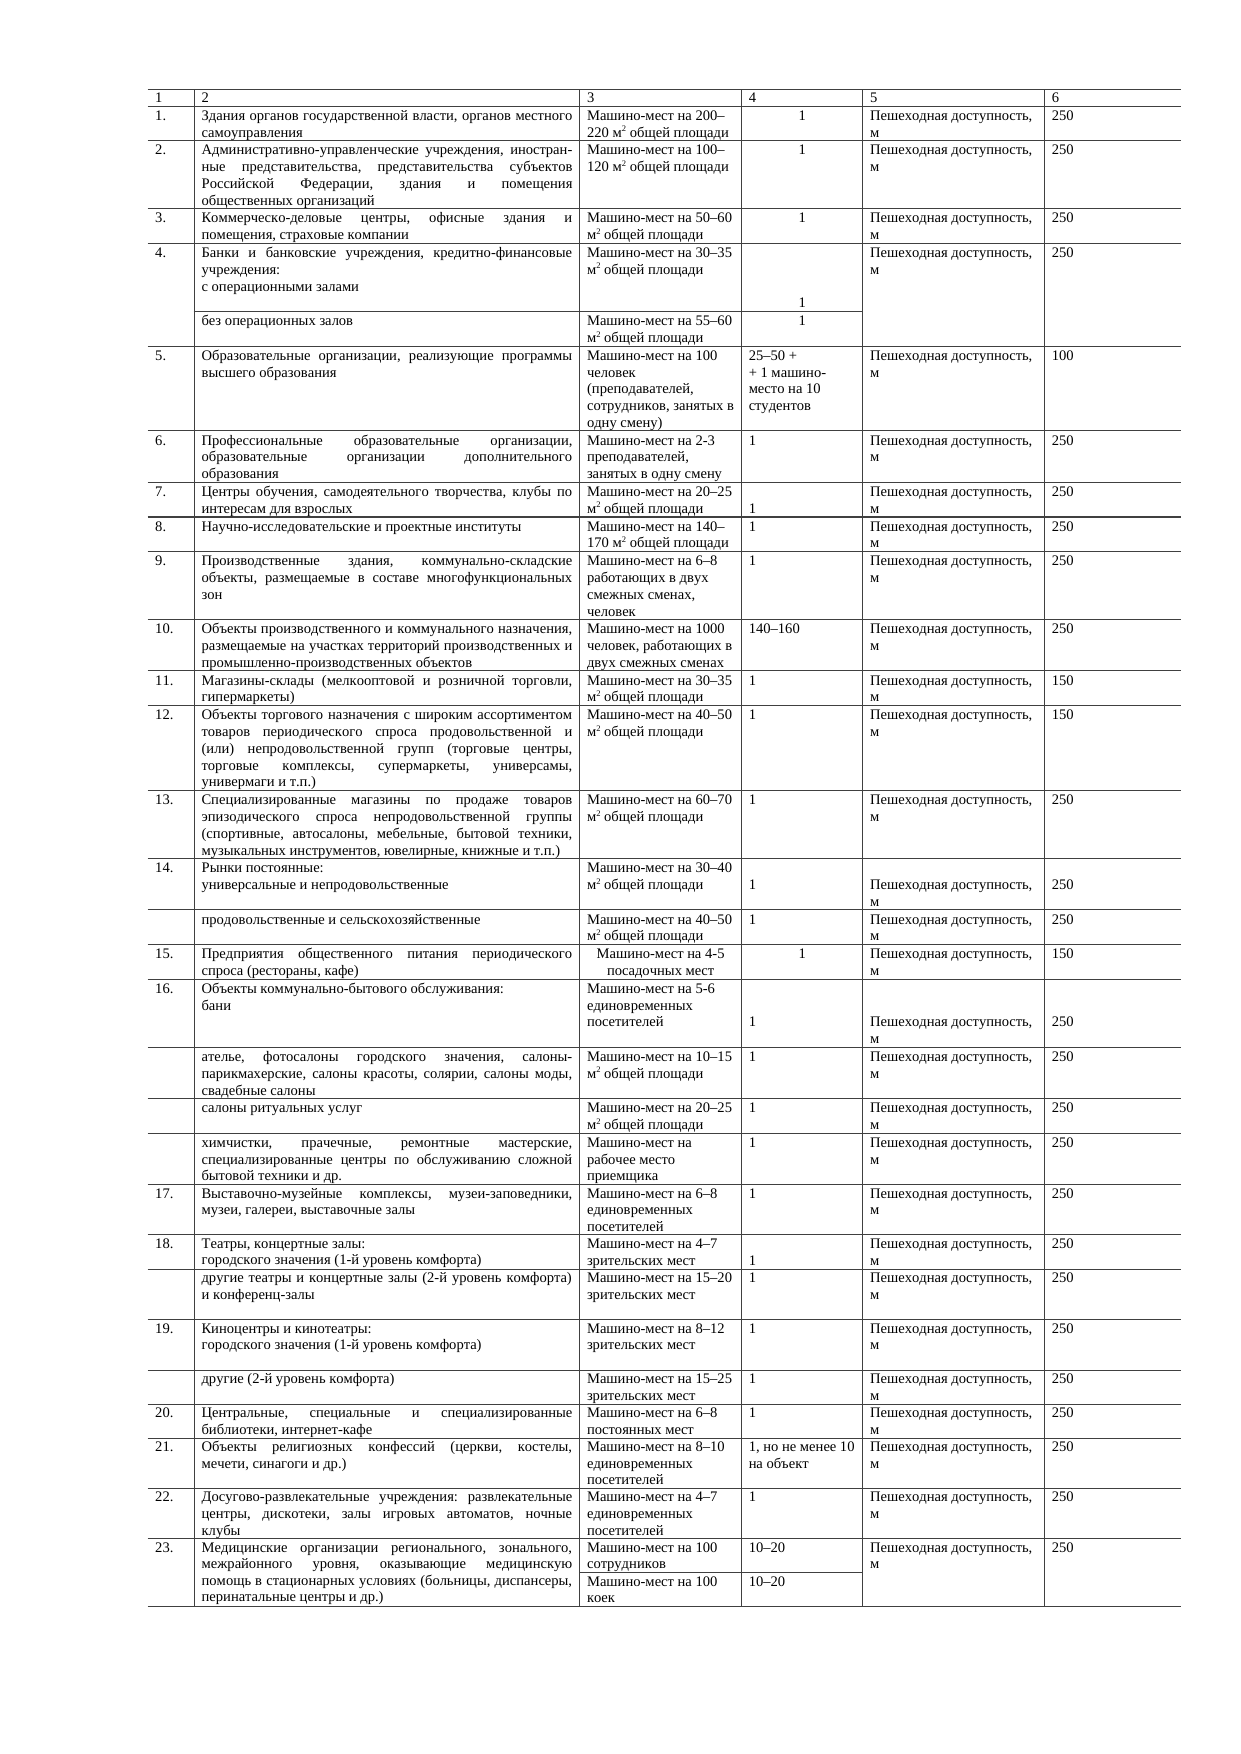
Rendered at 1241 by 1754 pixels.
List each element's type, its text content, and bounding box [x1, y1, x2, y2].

table_cell Объекты коммунально-бытового обслуживания: бани [195, 980, 579, 1047]
table_cell 1 [742, 1134, 862, 1184]
table_cell 100 [1045, 347, 1181, 430]
table_cell Объекты религиозных конфессий (церкви, костелы, мечети, синагоги и др.) [195, 1439, 579, 1488]
table_cell Пешеходная доступность, м [863, 1270, 1044, 1319]
table_cell 250 [1045, 1371, 1181, 1403]
table_cell Машино-мест на 60–70 м2 общей площади [580, 791, 741, 858]
table_cell 250 [1045, 1099, 1181, 1133]
table_cell 1 [742, 244, 862, 311]
table_cell 1 [742, 1320, 862, 1370]
table_cell 1 [742, 1235, 862, 1268]
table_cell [863, 1539, 1044, 1606]
table_cell Пешеходная доступность, м [863, 1439, 1044, 1488]
table_cell [148, 910, 194, 944]
table_cell 250 [1045, 107, 1181, 140]
table_cell 1 [742, 107, 862, 140]
table_cell 1 [742, 1371, 862, 1403]
table_cell 250 [1045, 1539, 1181, 1606]
table_cell Машино-мест на 140–170 м2 общей площади [580, 518, 741, 551]
table_cell 250 [1045, 209, 1181, 243]
table_cell 250 [1045, 431, 1181, 482]
table_cell 10–20 [742, 1573, 862, 1606]
table_cell 9. [148, 552, 194, 619]
table_cell 4. [148, 244, 194, 346]
table_cell [148, 1099, 194, 1133]
table_cell Машино-мест на 30–40 м2 общей площади [580, 859, 741, 909]
table_cell 1 [742, 1185, 862, 1234]
table_cell 12. [148, 706, 194, 790]
table_cell 8. [148, 518, 194, 551]
table_cell Здания органов государственной власти, органов местного самоуправления [195, 107, 579, 140]
table_cell Машино-мест на 4–7 зрительских мест [580, 1235, 741, 1268]
table_cell 1 [742, 1270, 862, 1319]
table_header 5 [863, 90, 1044, 106]
table_cell Магазины-склады (мелкооптовой и розничной торговли, гипермаркеты) [195, 671, 579, 705]
table_header 4 [742, 90, 862, 106]
table_cell 1 [742, 980, 862, 1047]
table_cell Машино-мест на 2-3 преподавателей, занятых в одну смену [580, 431, 741, 482]
table_cell [148, 1371, 194, 1403]
table_cell 1 [742, 791, 862, 858]
table_cell 1 [742, 483, 862, 516]
table_cell 3. [148, 209, 194, 243]
table_cell химчистки, прачечные, ремонтные мастерские, специализированные центры по обслуживанию сложной бытовой техники и др. [195, 1134, 579, 1184]
table_cell Объекты торгового назначения с широким ассортиментом товаров периодического спроса продовольственной и (или) непродовольственной групп (торговые центры, торговые комплексы, супермаркеты, универсамы, универмаги и т.п.) [195, 706, 579, 790]
table_cell Центры обучения, самодеятельного творчества, клубы по интересам для взрослых [195, 483, 579, 516]
table_cell Машино-мест на 30–35 м2 общей площади [580, 671, 741, 705]
table_cell 6. [148, 431, 194, 482]
table_cell Киноцентры и кинотеатры: городского значения (1-й уровень комфорта) [195, 1320, 579, 1370]
table_cell 250 [1045, 244, 1181, 346]
table_cell 250 [1045, 1489, 1181, 1538]
table_cell Медицинские организации регионального, зонального, межрайонного уровня, оказывающие медицинскую помощь в стационарных условиях (больницы, диспансеры, перинатальные центры и др.) [195, 1539, 579, 1606]
table_cell Пешеходная доступность, м [863, 518, 1044, 551]
table_cell 150 [1045, 671, 1181, 705]
table_cell 1 [742, 1489, 862, 1538]
table_cell Пешеходная доступность, м [863, 671, 1044, 705]
table_cell Машино-мест на 1000 человек, работающих в двух смежных сменах [580, 620, 741, 670]
table_cell 1 [742, 518, 862, 551]
table_cell 7. [148, 483, 194, 516]
table_cell 250 [1045, 1405, 1181, 1437]
table_cell Досугово-развлекательные учреждения: развлекательные центры, дискотеки, залы игровых автоматов, ночные клубы [195, 1489, 579, 1538]
table_cell Машино-мест на 20–25 м2 общей площади [580, 1099, 741, 1133]
table_cell Коммерческо-деловые центры, офисные здания и помещения, страховые компании [195, 209, 579, 243]
table_cell Машино-мест на 55–60 м2 общей площади [580, 312, 741, 346]
table_cell Пешеходная доступность, м [863, 1185, 1044, 1234]
table_cell Машино-мест на 100 человек (преподавателей, сотрудников, занятых в одну смену) [580, 347, 741, 430]
table_cell Пешеходная доступность, м [863, 980, 1044, 1047]
table_cell Пешеходная доступность, м [863, 431, 1044, 482]
table_cell 20. [148, 1405, 194, 1437]
table_cell Пешеходная доступность, м [863, 791, 1044, 858]
table_cell Машино-мест на 100–120 м2 общей площади [580, 141, 741, 208]
table_cell салоны ритуальных услуг [195, 1099, 579, 1133]
table_cell Центральные, специальные и специализированные библиотеки, интернет-кафе [195, 1405, 579, 1437]
table_cell Машино-мест на 20–25 м2 общей площади [580, 483, 741, 516]
table_cell 250 [1045, 518, 1181, 551]
table_cell Машино-мест на 8–12 зрительских мест [580, 1320, 741, 1370]
table_cell Машино-мест на 100 сотрудников [580, 1539, 741, 1572]
table_cell 1 [742, 552, 862, 619]
table_cell 250 [1045, 859, 1181, 909]
table_cell 18. [148, 1235, 194, 1268]
table_cell Банки и банковские учреждения, кредитно-финансовые учреждения: с операционными залами [195, 244, 579, 311]
table_cell Пешеходная доступность, м [863, 107, 1044, 140]
table_cell 25–50 + + 1 машино-место на 10 студентов [742, 347, 862, 430]
table_cell 250 [1045, 620, 1181, 670]
table_cell Пешеходная доступность, м [863, 244, 1044, 346]
table_cell Машино-мест на 200–220 м2 общей площади [580, 107, 741, 140]
table_cell 1 [742, 141, 862, 208]
table_cell Пешеходная доступность, м [863, 706, 1044, 790]
table_cell 5. [148, 347, 194, 430]
table_cell 14. [148, 859, 194, 909]
table_cell Пешеходная доступность, м [863, 1134, 1044, 1184]
table_cell Специализированные магазины по продаже товаров эпизодического спроса непродовольственной группы (спортивные, автосалоны, мебельные, бытовой техники, музыкальных инструментов, ювелирные, книжные и т.п.) [195, 791, 579, 858]
table_cell 1 [742, 431, 862, 482]
table_cell 250 [1045, 1134, 1181, 1184]
table_cell Пешеходная доступность, м [863, 1320, 1044, 1370]
table_cell 16. [148, 980, 194, 1047]
table_cell Пешеходная доступность, м [863, 910, 1044, 944]
table_cell 150 [1045, 945, 1181, 978]
table_cell Пешеходная доступность, м [863, 1099, 1044, 1133]
table_cell Машино-мест на 8–10 единовременных посетителей [580, 1439, 741, 1488]
table_cell 1. [148, 107, 194, 140]
table_cell Машино-мест на 40–50 м2 общей площади [580, 910, 741, 944]
table_cell 1 [742, 945, 862, 978]
table_cell 250 [1045, 910, 1181, 944]
table_cell 1 [742, 671, 862, 705]
table_cell Театры, концертные залы: городского значения (1-й уровень комфорта) [195, 1235, 579, 1268]
table_cell 1, но не менее 10 на объект [742, 1439, 862, 1488]
table_cell Пешеходная доступность, м [863, 1405, 1044, 1437]
table_cell Машино-мест на 6–8 постоянных мест [580, 1405, 741, 1437]
table_cell 2. [148, 141, 194, 208]
table_cell [148, 1048, 194, 1098]
table_cell Машино-мест на 10–15 м2 общей площади [580, 1048, 741, 1098]
table_cell 19. [148, 1320, 194, 1370]
table_cell Пешеходная доступность, м [863, 1235, 1044, 1268]
table_header 6 [1045, 90, 1181, 106]
table_cell Предприятия общественного питания периодического спроса (рестораны, кафе) [195, 945, 579, 978]
table_cell Пешеходная доступность, м [863, 209, 1044, 243]
table_cell 1 [742, 859, 862, 909]
table_cell 1 [742, 209, 862, 243]
table_cell 10. [148, 620, 194, 670]
table_cell 250 [1045, 552, 1181, 619]
table_cell Машино-мест на 50–60 м2 общей площади [580, 209, 741, 243]
table_cell Пешеходная доступность, м [863, 1489, 1044, 1538]
table_cell 1 [742, 1048, 862, 1098]
table_cell 15. [148, 945, 194, 978]
table_cell [148, 1270, 194, 1319]
table_cell Пешеходная доступность, м [863, 1371, 1044, 1403]
table_cell 250 [1045, 1320, 1181, 1370]
table_cell 1 [742, 312, 862, 346]
table_cell 11. [148, 671, 194, 705]
table_cell 1 [742, 706, 862, 790]
table_cell Пешеходная доступность, м [863, 347, 1044, 430]
table_cell Административно-управленческие учреждения, иностранные представительства, представительства субъектов Российской Федерации, здания и помещения общественных организаций [195, 141, 579, 208]
table_cell 250 [1045, 791, 1181, 858]
table_cell 250 [1045, 1048, 1181, 1098]
table_cell Пешеходная доступность, м [863, 552, 1044, 619]
table_cell 250 [1045, 141, 1181, 208]
table_header 2 [195, 90, 579, 106]
table_cell 250 [1045, 483, 1181, 516]
table_cell Машино-мест на 4-5 посадочных мест [580, 945, 741, 978]
table_cell Пешеходная доступность, м [863, 1048, 1044, 1098]
table_cell ателье, фотосалоны городского значения, салоны-парикмахерские, салоны красоты, солярии, салоны моды, свадебные салоны [195, 1048, 579, 1098]
table_cell 17. [148, 1185, 194, 1234]
table_header 1 [148, 90, 194, 106]
table_cell 150 [1045, 706, 1181, 790]
table_cell Машино-мест на 6–8 единовременных посетителей [580, 1185, 741, 1234]
table_cell 250 [1045, 1439, 1181, 1488]
table_cell Пешеходная доступность, м [863, 859, 1044, 909]
table_cell Машино-мест на 15–25 зрительских мест [580, 1371, 741, 1403]
table_cell 22. [148, 1489, 194, 1538]
table_cell 23. [148, 1539, 194, 1606]
table_cell 250 [1045, 980, 1181, 1047]
table_cell Машино-мест на 40–50 м2 общей площади [580, 706, 741, 790]
table_cell без операционных залов [195, 312, 579, 346]
table_cell 250 [1045, 1270, 1181, 1319]
table_cell 1 [742, 1099, 862, 1133]
table_cell 10–20 [742, 1539, 862, 1572]
table_cell 250 [1045, 1185, 1181, 1234]
table_cell другие (2-й уровень комфорта) [195, 1371, 579, 1403]
table_cell Пешеходная доступность, м [863, 945, 1044, 978]
table_cell 250 [1045, 1235, 1181, 1268]
table_cell Машино-мест на 6–8 работающих в двух смежных сменах, человек [580, 552, 741, 619]
table_cell 1 [742, 1405, 862, 1437]
table_cell [148, 1134, 194, 1184]
table_cell Производственные здания, коммунально-складские объекты, размещаемые в составе многофункциональных зон [195, 552, 579, 619]
table_cell Объекты производственного и коммунального назначения, размещаемые на участках территорий производственных и промышленно-производственных объектов [195, 620, 579, 670]
table_cell продовольственные и сельскохозяйственные [195, 910, 579, 944]
table_cell Пешеходная доступность, м [863, 620, 1044, 670]
table_cell Машино-мест на 15–20 зрительских мест [580, 1270, 741, 1319]
table_cell Машино-мест на 30–35 м2 общей площади [580, 244, 741, 311]
table_cell Машино-мест на рабочее место приемщика [580, 1134, 741, 1184]
table_cell Научно-исследовательские и проектные институты [195, 518, 579, 551]
table_cell 140–160 [742, 620, 862, 670]
table_cell 21. [148, 1439, 194, 1488]
table_cell другие театры и концертные залы (2-й уровень комфорта) и конференц-залы [195, 1270, 579, 1319]
table_cell Образовательные организации, реализующие программы высшего образования [195, 347, 579, 430]
table_header 3 [580, 90, 741, 106]
table_cell Профессиональные образовательные организации, образовательные организации дополнительного образования [195, 431, 579, 482]
table_cell Машино-мест на 5-6 единовременных посетителей [580, 980, 741, 1047]
table_cell 13. [148, 791, 194, 858]
table_cell Машино-мест на 4–7 единовременных посетителей [580, 1489, 741, 1538]
table_cell Пешеходная доступность, м [863, 141, 1044, 208]
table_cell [580, 1573, 741, 1606]
table_cell Выставочно-музейные комплексы, музеи-заповедники, музеи, галереи, выставочные залы [195, 1185, 579, 1234]
table_cell 1 [742, 910, 862, 944]
table_cell Рынки постоянные: универсальные и непродовольственные [195, 859, 579, 909]
table_cell Пешеходная доступность, м [863, 483, 1044, 516]
